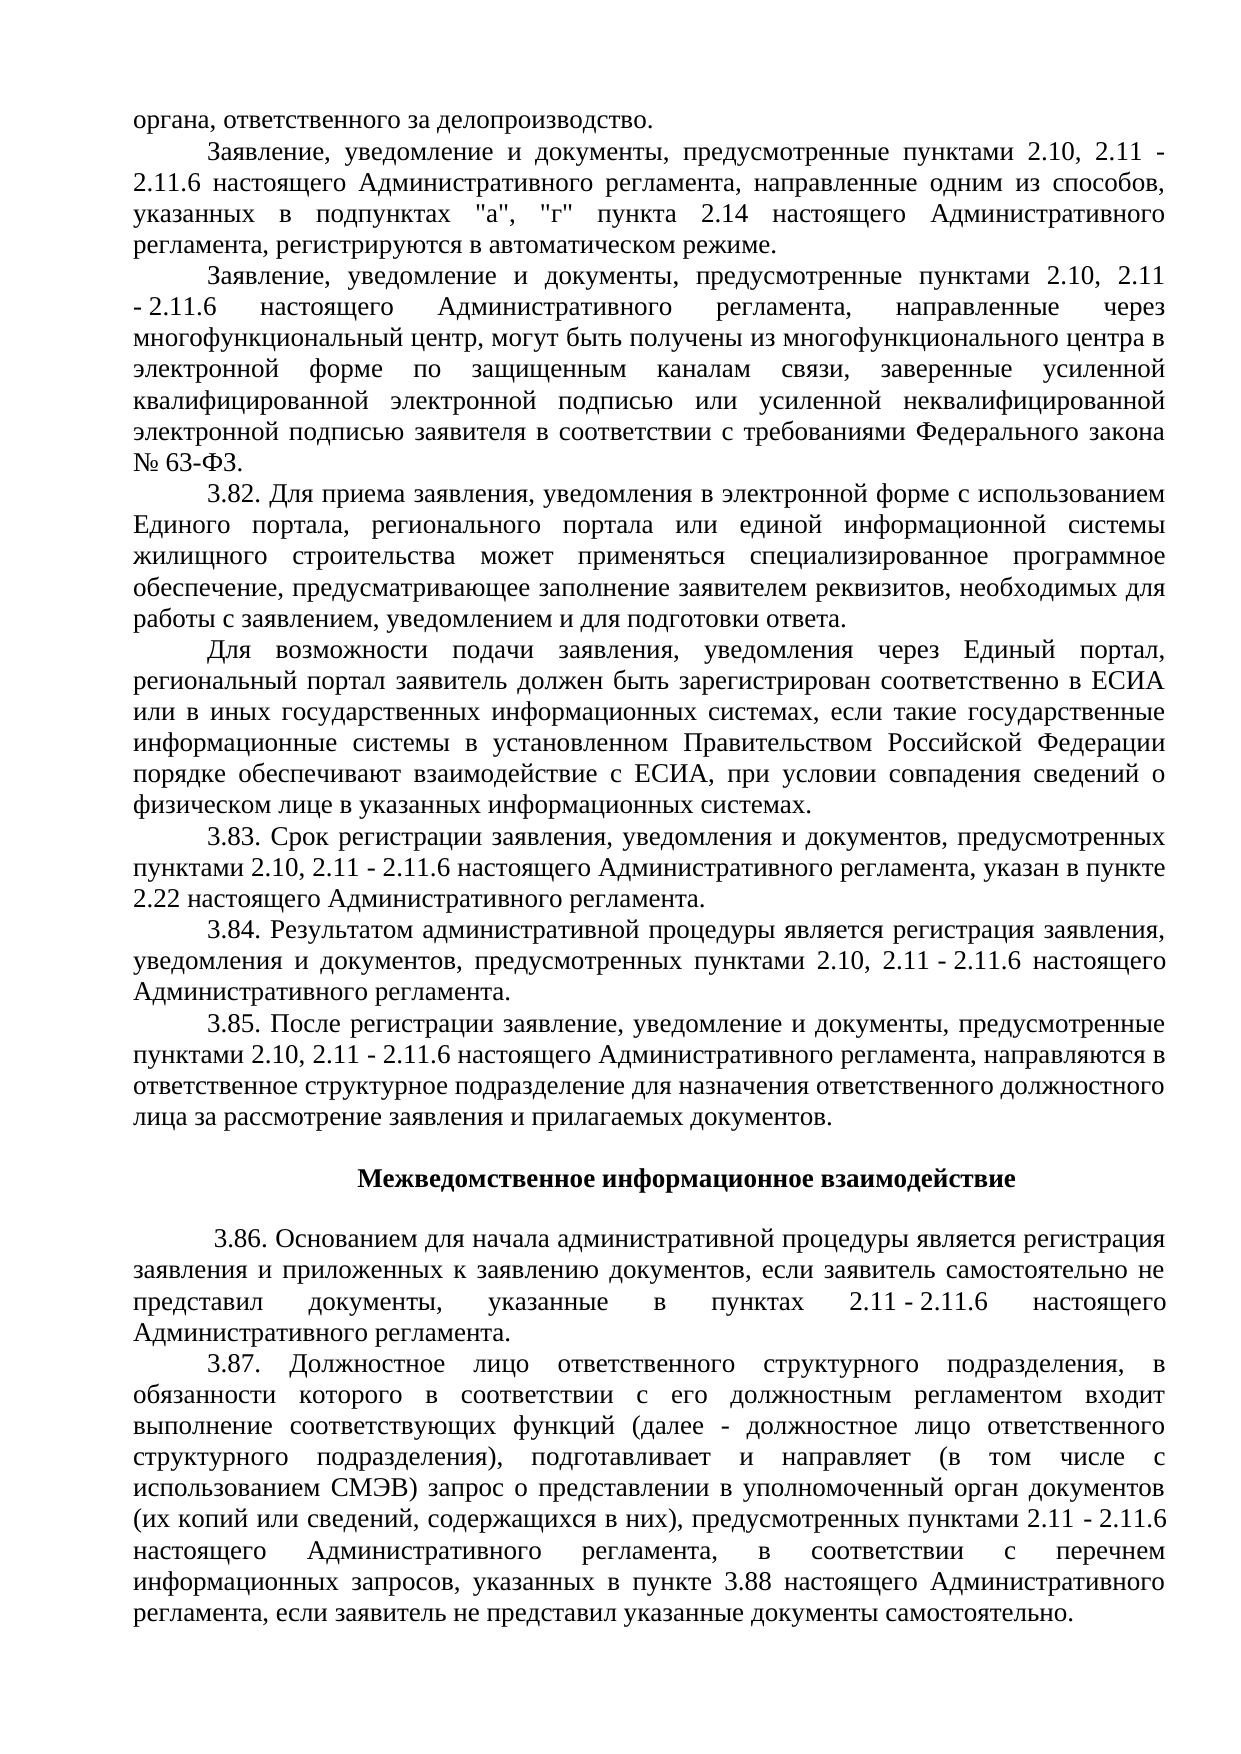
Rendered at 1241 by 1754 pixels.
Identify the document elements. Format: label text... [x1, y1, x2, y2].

text Заявление, уведомление и документы, предусмотренные пунктами 2.10, 2.11 - 2.11.6 настоящего Административного регламента, направленные одним из способов, указанных в подпунктах "а", "г" пункта 2.14 настоящего Административного регламента, регистрируются в автоматическом режиме. [133, 134, 1167, 259]
text Для возможности подачи заявления, уведомления через Единый портал, региональный портал заявитель должен быть зарегистрирован соответственно в ЕСИА или в иных государственных информационных системах, если такие государственные информационные системы в установленном Правительством Российской Федерации порядке обеспечивают взаимодействие с ЕСИА, при условии совпадения сведений о физическом лице в указанных информационных системах. [133, 633, 1167, 820]
text 3.82. Для приема заявления, уведомления в электронной форме с использованием Единого портала, регионального портала или единой информационной системы жилищного строительства может применяться специализированное программное обеспечение, предусматривающее заполнение заявителем реквизитов, необходимых для работы с заявлением, уведомлением и для подготовки ответа. [133, 477, 1167, 633]
text Межведомственное информационное взаимодействие [133, 1162, 1167, 1193]
text 3.87. Должностное лицо ответственного структурного подразделения, в обязанности которого в соответствии с его должностным регламентом входит выполнение соответствующих функций (далее - должностное лицо ответственного структурного подразделения), подготавливает и направляет (в том числе с использованием СМЭВ) запрос о представлении в уполномоченный орган документов (их копий или сведений, содержащихся в них), предусмотренных пунктами 2.11 - 2.11.6 настоящего Административного регламента, в соответствии с перечнем информационных запросов, указанных в пункте 3.88 настоящего Административного регламента, если заявитель не представил указанные документы самостоятельно. [133, 1347, 1167, 1627]
text 3.86. Основанием для начала административной процедуры является регистрация заявления и приложенных к заявлению документов, если заявитель самостоятельно не представил документы, указанные в пунктах 2.11 - 2.11.6 настоящего Административного регламента. [133, 1222, 1167, 1347]
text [133, 103, 1167, 134]
text 3.84. Результатом административной процедуры является регистрация заявления, уведомления и документов, предусмотренных пунктами 2.10, 2.11 - 2.11.6 настоящего Административного регламента. [133, 913, 1167, 1007]
text 3.85. После регистрации заявление, уведомление и документы, предусмотренные пунктами 2.10, 2.11 - 2.11.6 настоящего Административного регламента, направляются в ответственное структурное подразделение для назначения ответственного должностного лица за рассмотрение заявления и прилагаемых документов. [133, 1007, 1167, 1131]
text 3.83. Срок регистрации заявления, уведомления и документов, предусмотренных пунктами 2.10, 2.11 - 2.11.6 настоящего Административного регламента, указан в пункте 2.22 настоящего Административного регламента. [133, 820, 1167, 913]
text Заявление, уведомление и документы, предусмотренные пунктами 2.10, 2.11 - 2.11.6 настоящего Административного регламента, направленные через многофункциональный центр, могут быть получены из многофункционального центра в электронной форме по защищенным каналам связи, заверенные усиленной квалифицированной электронной подписью или усиленной неквалифицированной электронной подписью заявителя в соответствии с требованиями Федерального закона № 63-ФЗ. [133, 259, 1167, 477]
